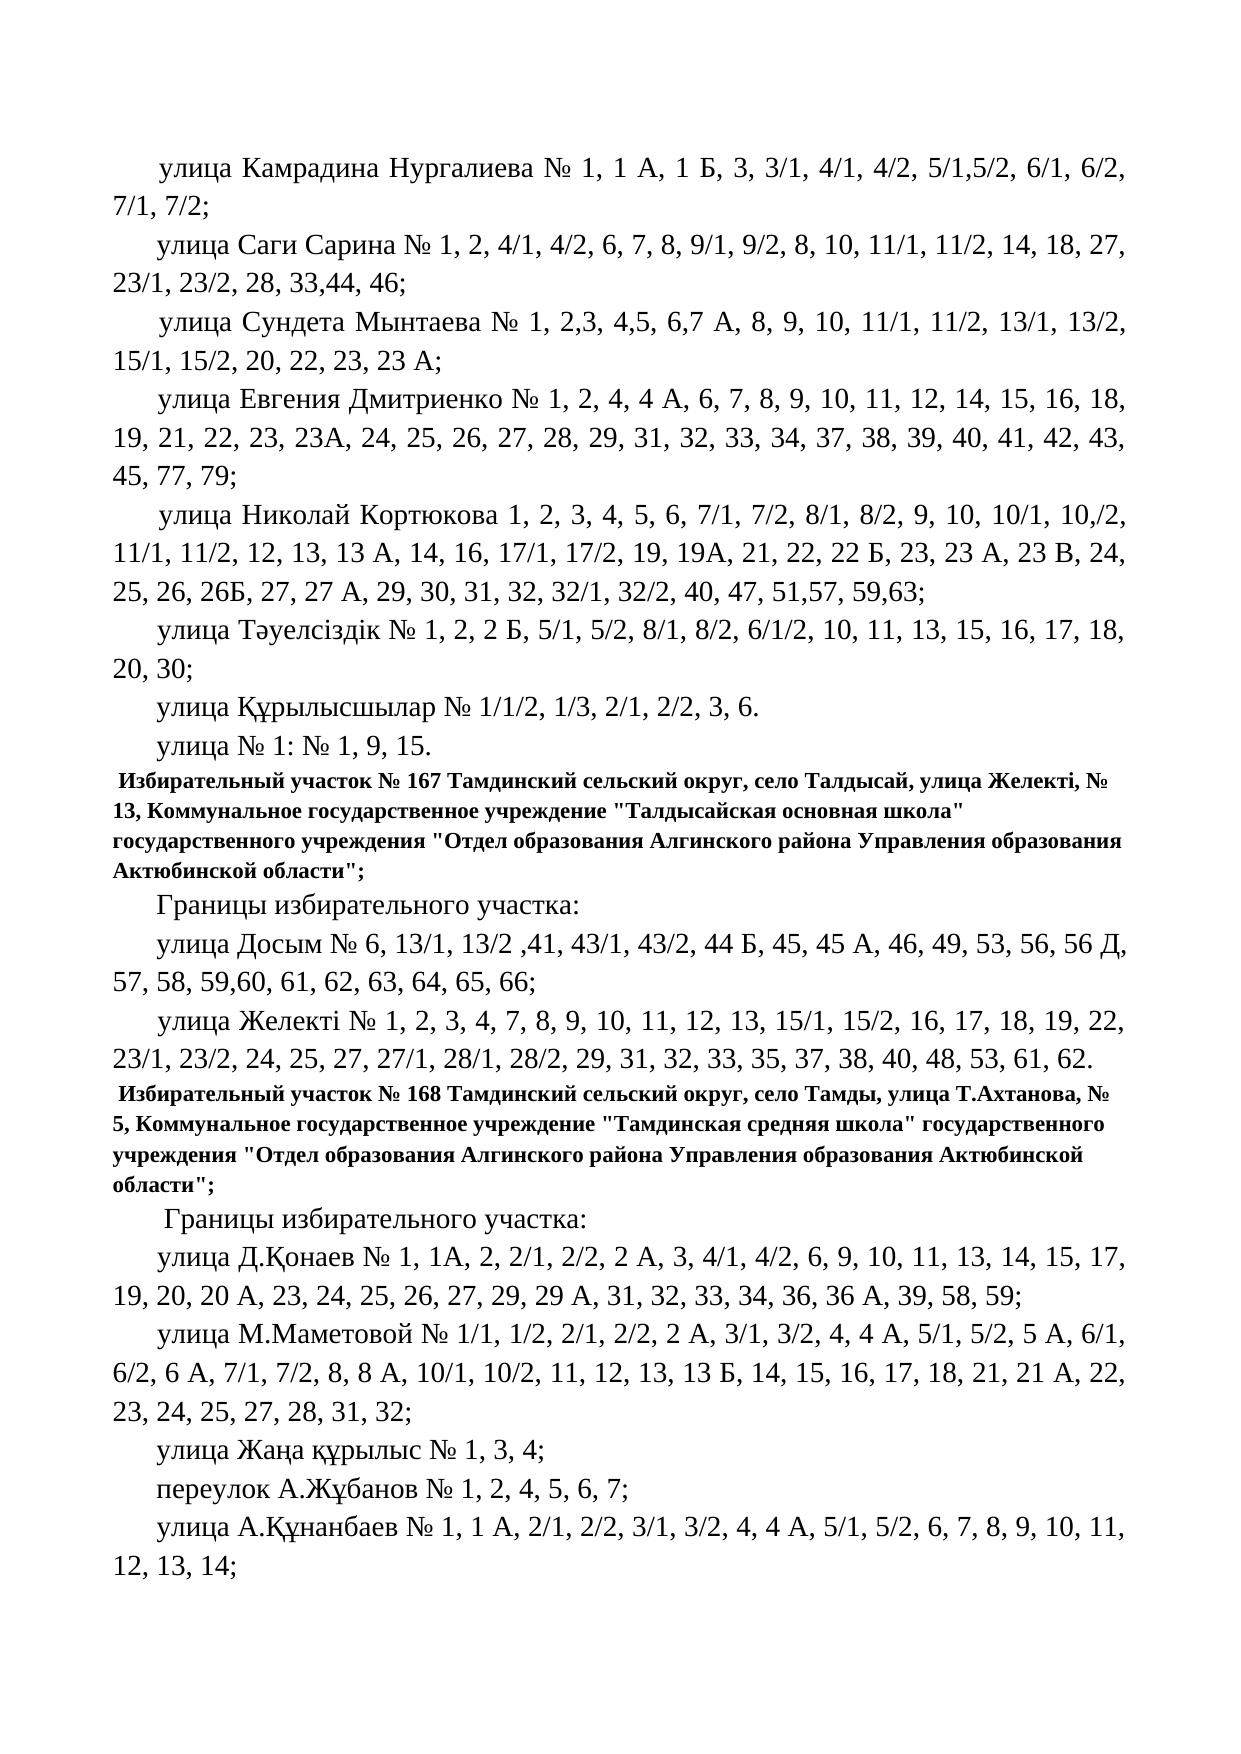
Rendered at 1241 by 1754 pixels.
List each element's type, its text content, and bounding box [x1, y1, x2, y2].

text Избирательный участок № 167 Тамдинский сельский округ, село Талдысай, улица Желекті, № 13, Коммунальное государственное учреждение "Талдысайская основная школа" государственного учреждения "Отдел образования Алгинского района Управления образования Актюбинской области"; [112, 767, 1128, 884]
text Избирательный участок № 168 Тамдинский сельский округ, село Тамды, улица Т.Ахтанова, № 5, Коммунальное государственное учреждение "Тамдинская средняя школа" государственного учреждения "Отдел образования Алгинского района Управления образования Актюбинской области"; [112, 1080, 1128, 1197]
text переулок А.Жұбанов № 1, 2, 4, 5, 6, 7; [112, 1471, 1128, 1504]
text Границы избирательного участка: [112, 887, 1128, 921]
text улица № 1: № 1, 9, 15. [112, 728, 1128, 762]
text улица Досым № 6, 13/1, 13/2 ,41, 43/1, 43/2, 44 Б, 45, 45 А, 46, 49, 53, 56, 56 Д, 57, 58, 59,60, 61, 62, 63, 64, 65, 66; [112, 926, 1128, 998]
text улица Желекті № 1, 2, 3, 4, 7, 8, 9, 10, 11, 12, 13, 15/1, 15/2, 16, 17, 18, 19, 22, 23/1, 23/2, 24, 25, 27, 27/1, 28/1, 28/2, 29, 31, 32, 33, 35, 37, 38, 40, 48, 53, 61, 62. [112, 1003, 1128, 1075]
text улица Николай Кортюкова 1, 2, 3, 4, 5, 6, 7/1, 7/2, 8/1, 8/2, 9, 10, 10/1, 10,/2, 11/1, 11/2, 12, 13, 13 А, 14, 16, 17/1, 17/2, 19, 19А, 21, 22, 22 Б, 23, 23 А, 23 В, 24, 25, 26, 26Б, 27, 27 А, 29, 30, 31, 32, 32/1, 32/2, 40, 47, 51,57, 59,63; [112, 497, 1128, 607]
text Границы избирательного участка: [112, 1201, 1128, 1234]
text улица Д.Қонаев № 1, 1А, 2, 2/1, 2/2, 2 А, 3, 4/1, 4/2, 6, 9, 10, 11, 13, 14, 15, 17, 19, 20, 20 А, 23, 24, 25, 26, 27, 29, 29 А, 31, 32, 33, 34, 36, 36 А, 39, 58, 59; [112, 1239, 1128, 1312]
text улица Құрылысшылар № 1/1/2, 1/3, 2/1, 2/2, 3, 6. [112, 689, 1128, 723]
text улица Жаңа құрылыс № 1, 3, 4; [112, 1432, 1128, 1466]
text улица Камрадина Нургалиева № 1, 1 А, 1 Б, 3, 3/1, 4/1, 4/2, 5/1,5/2, 6/1, 6/2, 7/1, 7/2; [112, 150, 1128, 222]
text улица Тәуелсіздік № 1, 2, 2 Б, 5/1, 5/2, 8/1, 8/2, 6/1/2, 10, 11, 13, 15, 16, 17, 18, 20, 30; [112, 612, 1128, 684]
text улица Саги Сарина № 1, 2, 4/1, 4/2, 6, 7, 8, 9/1, 9/2, 8, 10, 11/1, 11/2, 14, 18, 27, 23/1, 23/2, 28, 33,44, 46; [112, 227, 1128, 299]
text улица Евгения Дмитриенко № 1, 2, 4, 4 А, 6, 7, 8, 9, 10, 11, 12, 14, 15, 16, 18, 19, 21, 22, 23, 23А, 24, 25, 26, 27, 28, 29, 31, 32, 33, 34, 37, 38, 39, 40, 41, 42, 43, 45, 77, 79; [112, 381, 1128, 492]
text улица М.Маметовой № 1/1, 1/2, 2/1, 2/2, 2 А, 3/1, 3/2, 4, 4 А, 5/1, 5/2, 5 А, 6/1, 6/2, 6 А, 7/1, 7/2, 8, 8 А, 10/1, 10/2, 11, 12, 13, 13 Б, 14, 15, 16, 17, 18, 21, 21 А, 22, 23, 24, 25, 27, 28, 31, 32; [112, 1317, 1128, 1427]
text улица Сундета Мынтаева № 1, 2,3, 4,5, 6,7 А, 8, 9, 10, 11/1, 11/2, 13/1, 13/2, 15/1, 15/2, 20, 22, 23, 23 А; [112, 304, 1128, 376]
text улица А.Құнанбаев № 1, 1 А, 2/1, 2/2, 3/1, 3/2, 4, 4 А, 5/1, 5/2, 6, 7, 8, 9, 10, 11, 12, 13, 14; [112, 1509, 1128, 1581]
